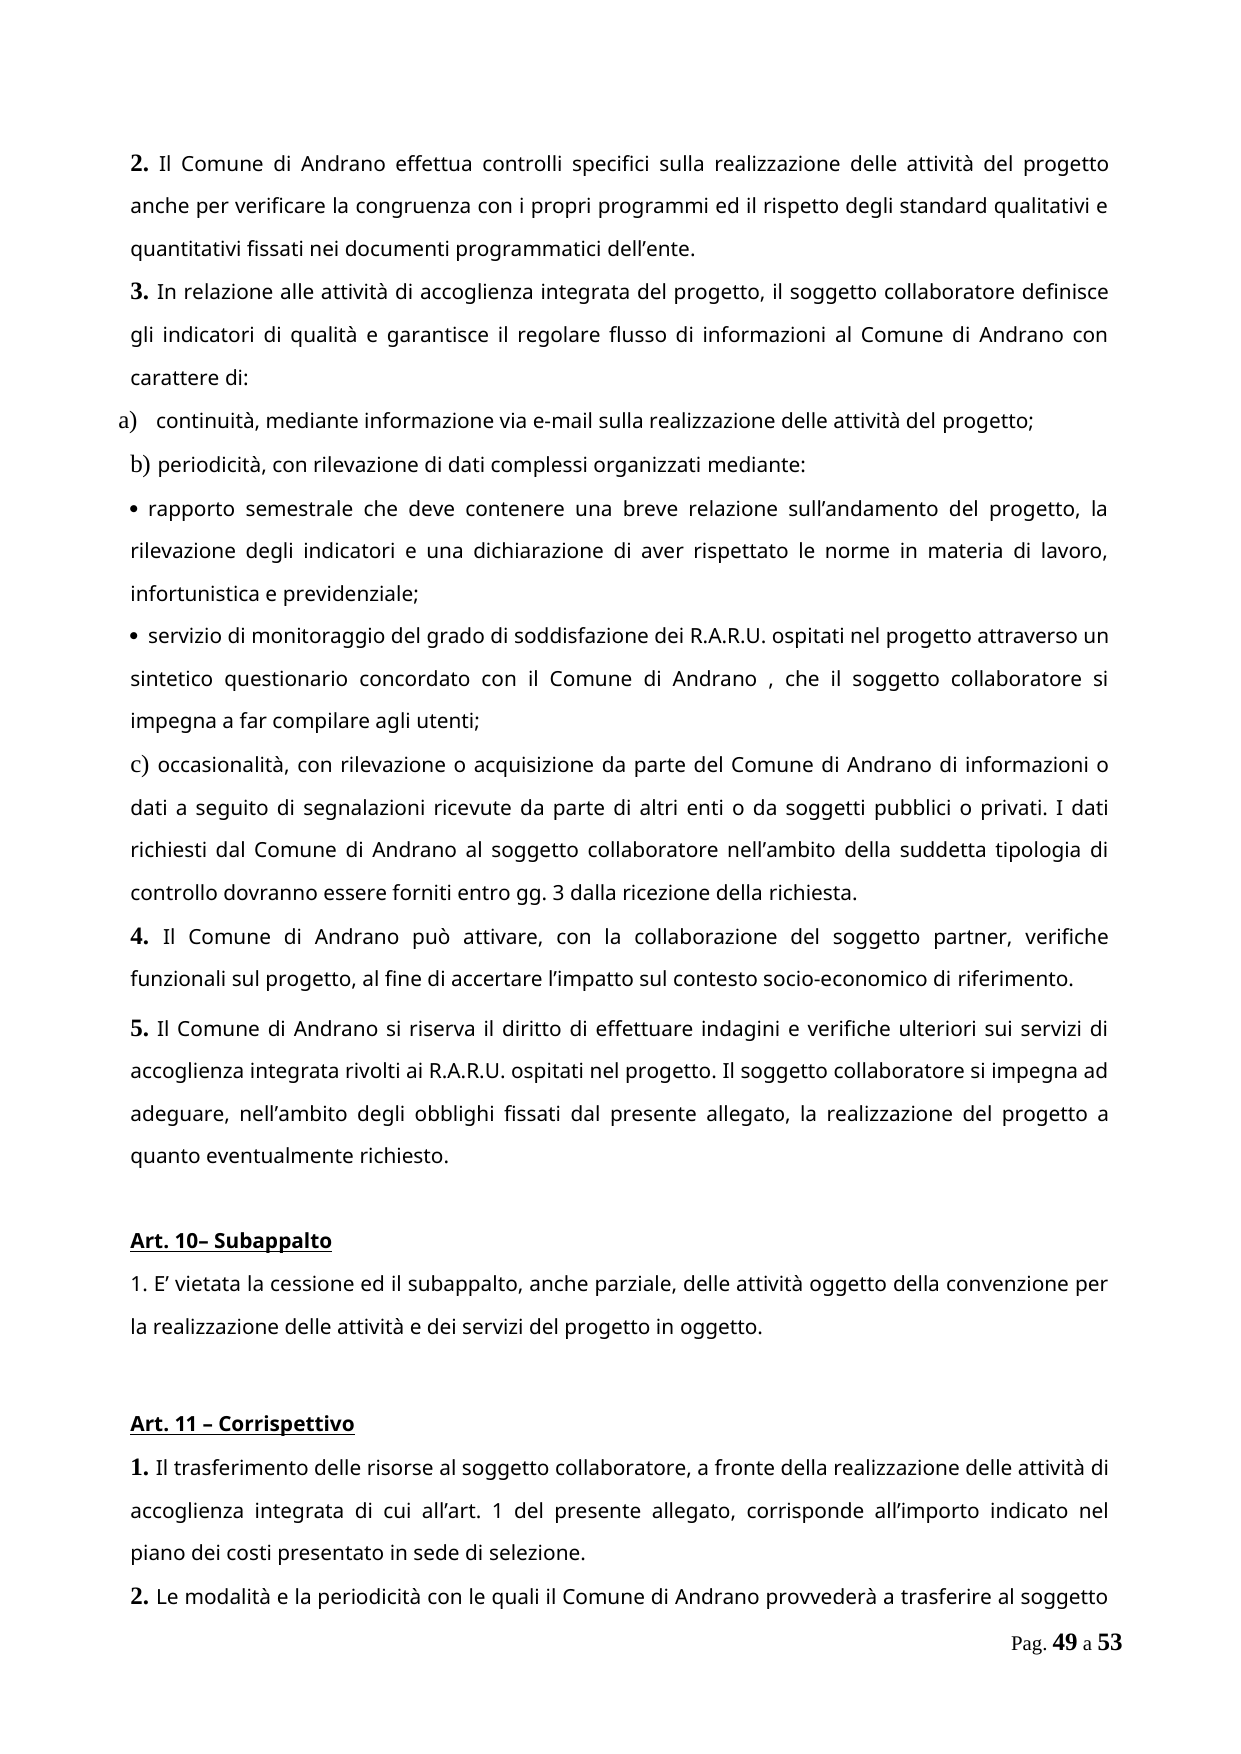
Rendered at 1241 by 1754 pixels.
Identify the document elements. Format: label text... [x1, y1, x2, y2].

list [130, 1581, 1110, 1611]
list Il Comune di Andrano può attivare, con la collaborazione del soggetto partner, verifiche funzionali sul progetto, al fine di accertare l’impatto sul contesto socio-economico di riferimento. [130, 921, 1110, 993]
list servizio di monitoraggio del grado di soddisfazione dei R.A.R.U. ospitati nel progetto attraverso un sintetico questionario concordato con il Comune di Andrano , che il soggetto collaboratore si impegna a far compilare agli utenti; [130, 621, 1110, 735]
list continuità, mediante informazione via e-mail sulla realizzazione delle attività del progetto; [118, 405, 1122, 435]
list Il trasferimento delle risorse al soggetto collaboratore, a fronte della realizzazione delle attività di accoglienza integrata di cui all’art. 1 del presente allegato, corrisponde all’importo indicato nel piano dei costi presentato in sede di selezione. [130, 1452, 1110, 1567]
list Il Comune di Andrano si riserva il diritto di effettuare indagini e verifiche ulteriori sui servizi di accoglienza integrata rivolti ai R.A.R.U. ospitati nel progetto. Il soggetto collaboratore si impegna ad adeguare, nell’ambito degli obblighi fissati dal presente allegato, la realizzazione del progetto a quanto eventualmente richiesto. [130, 1013, 1110, 1170]
text 1. E’ vietata la cessione ed il subappalto, anche parziale, delle attività oggetto della convenzione per la realizzazione delle attività e dei servizi del progetto in oggetto. [130, 1269, 1110, 1340]
list In relazione alle attività di accoglienza integrata del progetto, il soggetto collaboratore definisce gli indicatori di qualità e garantisce il regolare flusso di informazioni al Comune di Andrano con carattere di: [130, 276, 1110, 391]
list rapporto semestrale che deve contenere una breve relazione sull’andamento del progetto, la rilevazione degli indicatori e una dichiarazione di aver rispettato le norme in materia di lavoro, infortunistica e previdenziale; [130, 494, 1110, 607]
list Il Comune di Andrano effettua controlli specifici sulla realizzazione delle attività del progetto anche per verificare la congruenza con i propri programmi ed il rispetto degli standard qualitativi e quantitativi fissati nei documenti programmatici dell’ente. [130, 148, 1110, 262]
list occasionalità, con rilevazione o acquisizione da parte del Comune di Andrano di informazioni o dati a seguito di segnalazioni ricevute da parte di altri enti o da soggetti pubblici o privati. I dati richiesti dal Comune di Andrano al soggetto collaboratore nell’ambito della suddetta tipologia di controllo dovranno essere forniti entro gg. 3 dalla ricezione della richiesta. [130, 749, 1110, 907]
text Art. 10– Subappalto [130, 1227, 1122, 1255]
list periodicità, con rilevazione di dati complessi organizzati mediante: [130, 449, 1122, 479]
text Art. 11 – Corrispettivo [130, 1409, 1122, 1438]
